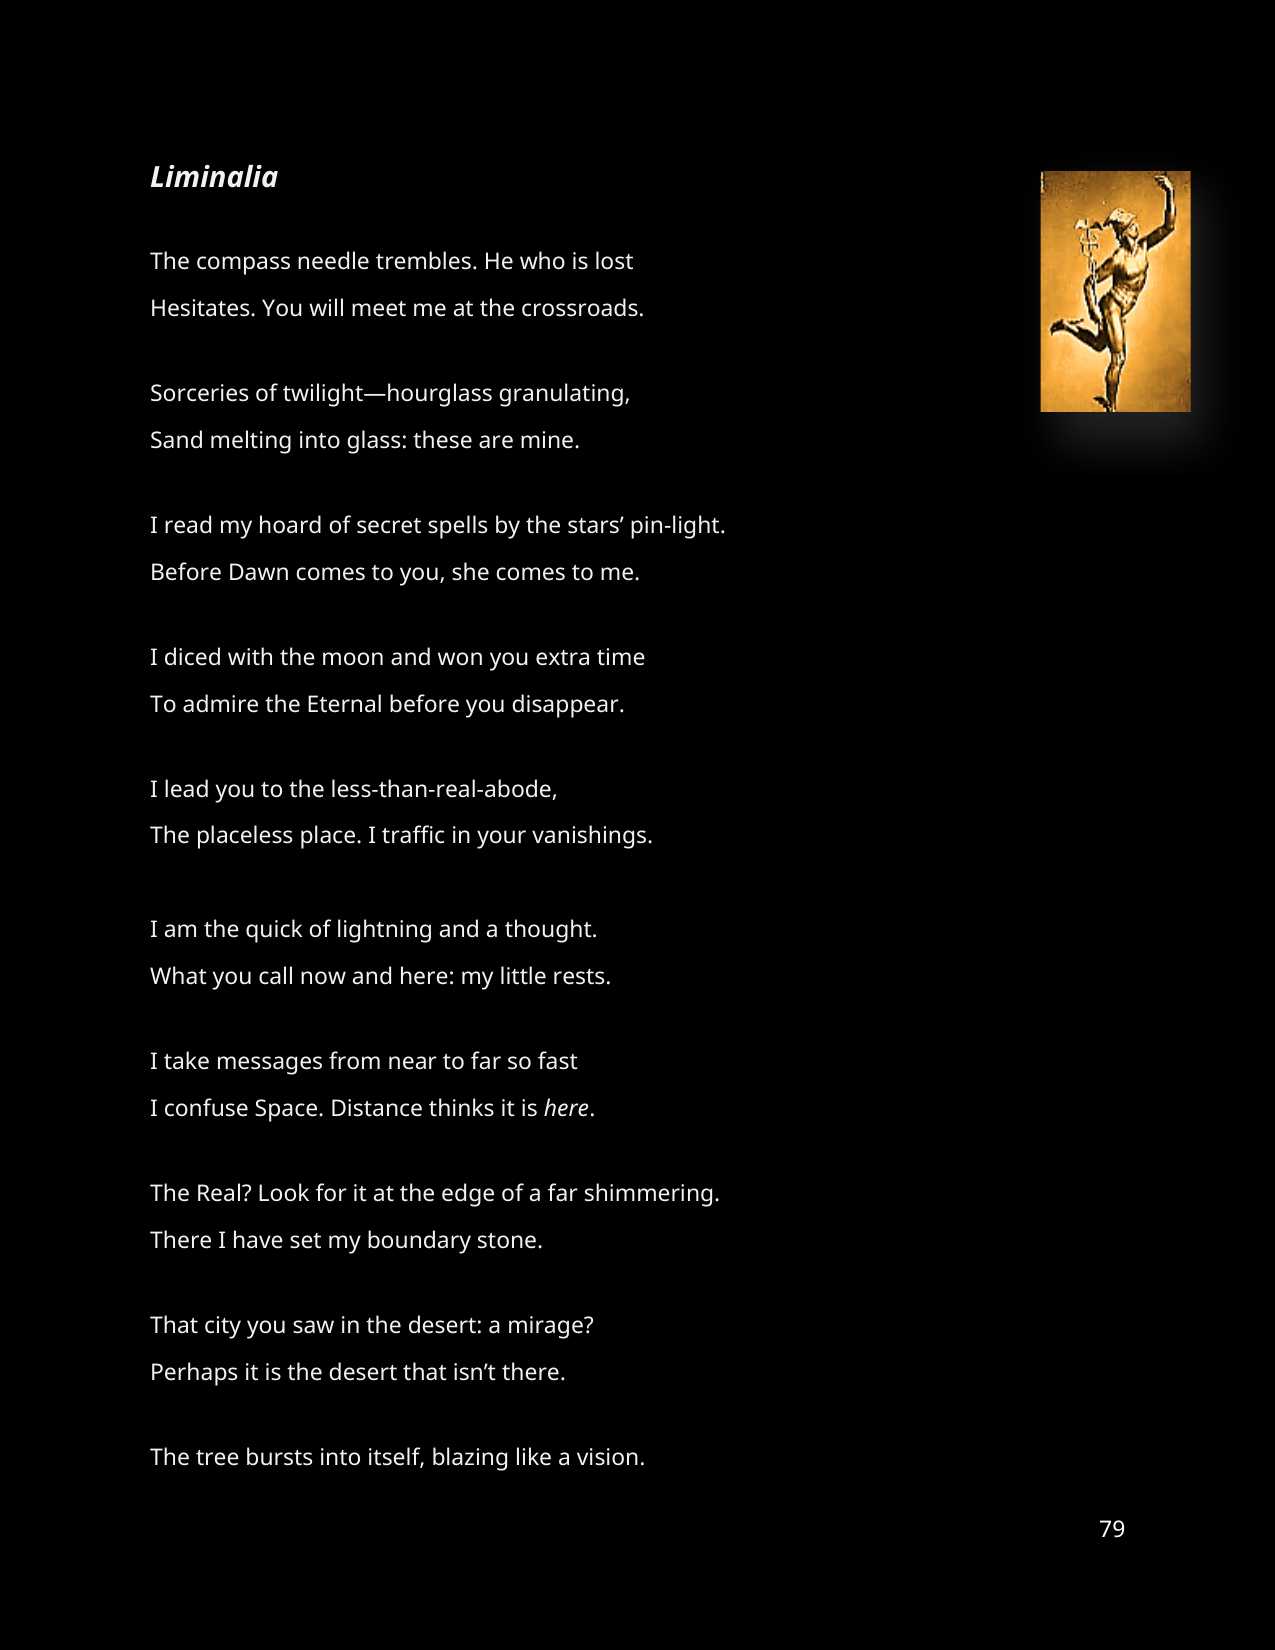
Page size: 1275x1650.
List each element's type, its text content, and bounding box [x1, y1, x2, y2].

subtitle Liminalia [150, 156, 1080, 196]
text There I have set my boundary stone. [150, 1224, 1125, 1255]
text What you call now and here: my little rests. [150, 960, 1125, 991]
text Perhaps it is the desert that isn’t there. [150, 1356, 1125, 1387]
text I diced with the moon and won you extra time [150, 641, 1125, 672]
text I lead you to the less-than-real-abode, [150, 773, 1125, 804]
text Hesitates. You will meet me at the crossroads. [150, 292, 1023, 323]
text Sand melting into glass: these are mine. [150, 423, 1062, 455]
text Sorceries of twilight—hourglass granulating, [150, 377, 1025, 408]
text The tree bursts into itself, blazing like a vision. [150, 1441, 1125, 1472]
text That city you saw in the desert: a mirage? [150, 1309, 1125, 1340]
text Before Dawn comes to you, she comes to me. [150, 556, 1125, 587]
text The Real? Look for it at the edge of a far shimmering. [150, 1177, 1125, 1208]
picture [1040, 171, 1191, 412]
text I am the quick of lightning and a thought. [150, 913, 1125, 944]
text The compass needle trembles. He who is lost [150, 245, 1023, 276]
text To admire the Eternal before you disappear. [150, 687, 1125, 719]
text I read my hoard of secret spells by the stars’ pin-light. [150, 509, 1125, 540]
text I confuse Space. Distance thinks it is here. [150, 1092, 1125, 1123]
text The placeless place. I traffic in your vanishings. [150, 819, 1125, 851]
text I take messages from near to far so fast [150, 1045, 1125, 1076]
